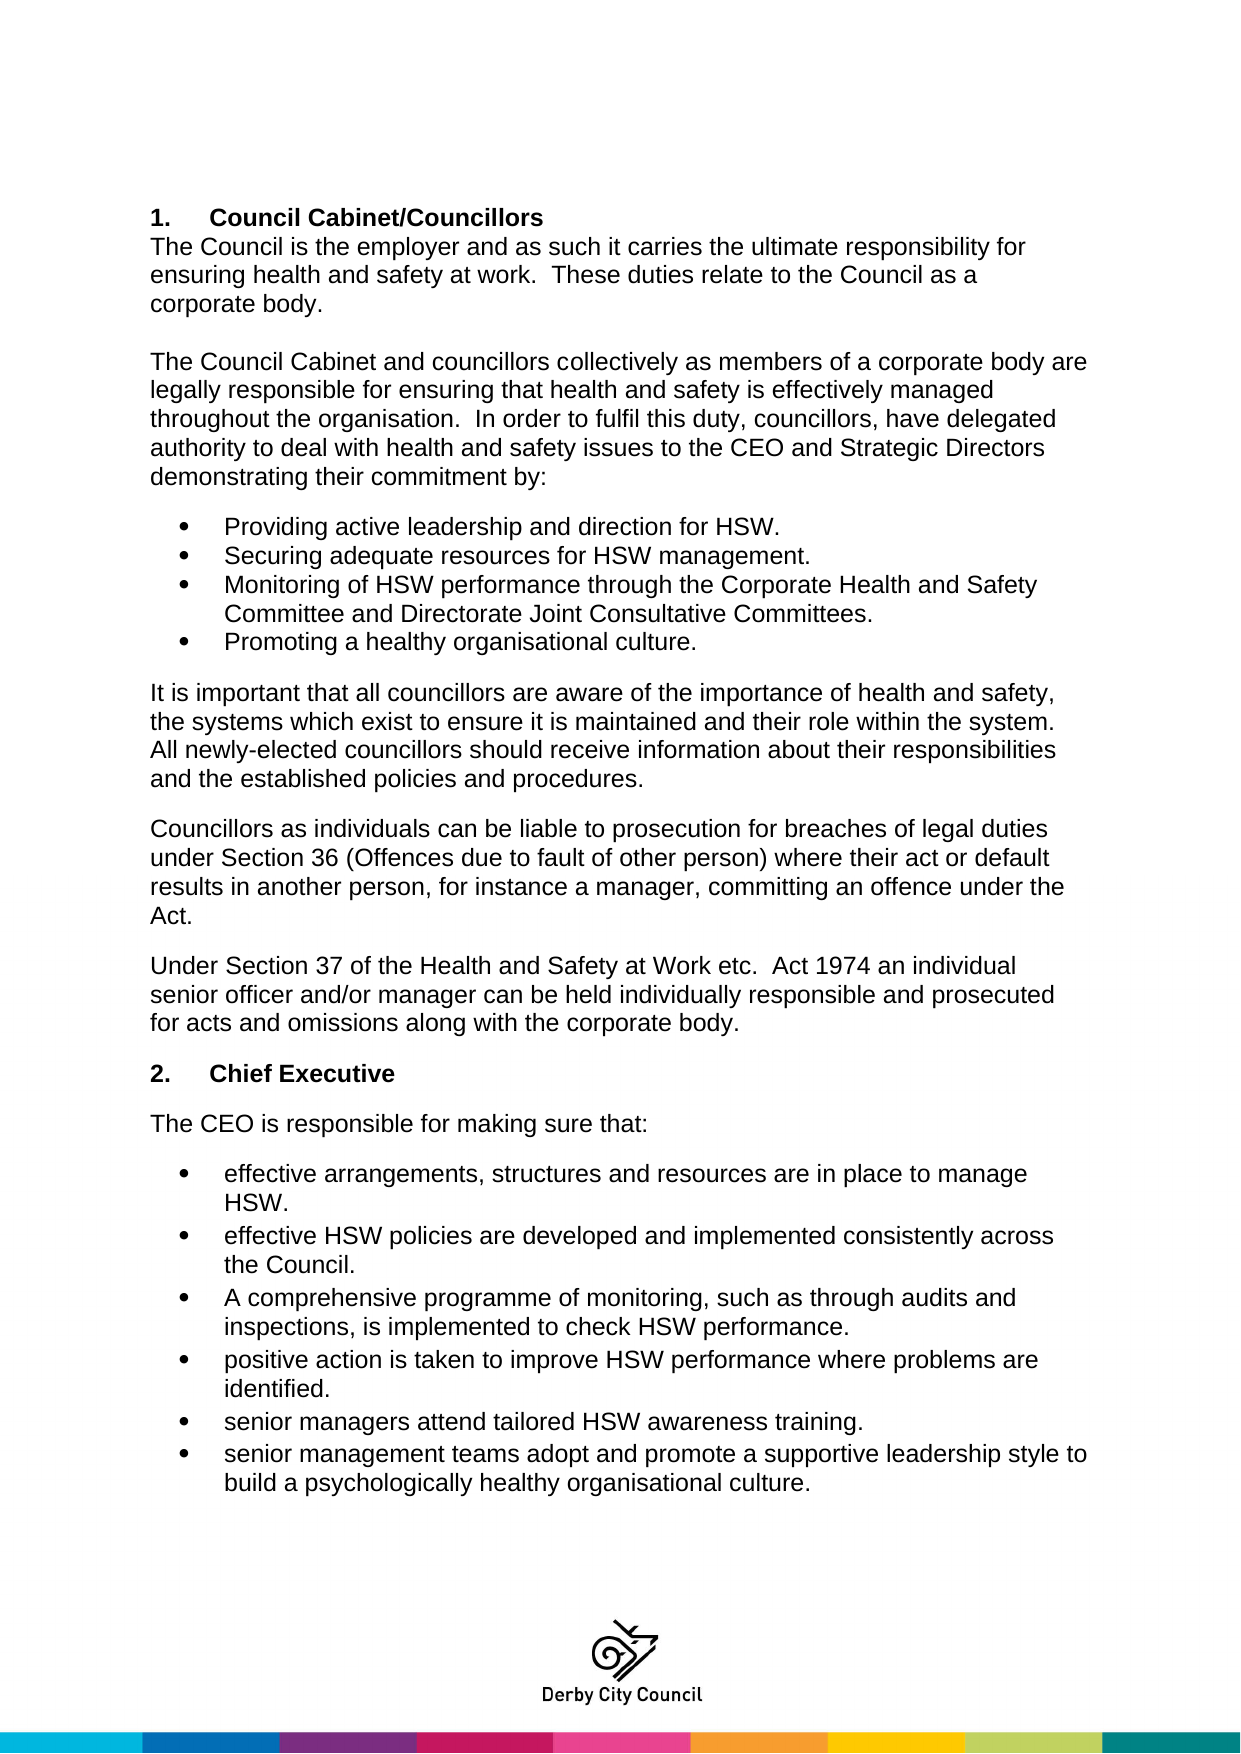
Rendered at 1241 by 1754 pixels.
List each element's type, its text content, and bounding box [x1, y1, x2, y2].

list Chief Executive [150, 1059, 1090, 1087]
list Council Cabinet/Councillors [150, 203, 1090, 232]
list Monitoring of HSW performance through the Corporate Health and Safety Committee and Directorate Joint Consultative Committees. [179, 570, 1090, 627]
text The Council is the employer and as such it carries the ultimate responsibility for ensuring health and safety at work. These duties relate to the Council as a corporate body. [150, 232, 1090, 318]
list senior management teams adopt and promote a supportive leadership style to build a psychologically healthy organisational culture. [179, 1439, 1090, 1497]
text Councillors as individuals can be liable to prosecution for breaches of legal duties under Section 36 (Offences due to fault of other person) where their act or default results in another person, for instance a manager, committing an offence under the Act. [150, 814, 1090, 929]
list effective HSW policies are developed and implemented consistently across the Council. [179, 1221, 1090, 1279]
list Securing adequate resources for HSW management. [179, 541, 1090, 570]
text Under Section 37 of the Health and Safety at Work etc. Act 1974 an individual senior officer and/or manager can be held individually responsible and prosecuted for acts and omissions along with the corporate body. [150, 951, 1090, 1037]
text It is important that all councillors are aware of the importance of health and safety, the systems which exist to ensure it is maintained and their role within the system. All newly-elected councillors should receive information about their responsibilities and the established policies and procedures. [150, 678, 1090, 793]
list effective arrangements, structures and resources are in place to manage HSW. [179, 1159, 1090, 1217]
list A comprehensive programme of monitoring, such as through audits and inspections, is implemented to check HSW performance. [179, 1283, 1090, 1341]
text The CEO is responsible for making sure that: [150, 1109, 1090, 1138]
list Promoting a healthy organisational culture. [179, 627, 1090, 656]
picture [0, 875, 1241, 1753]
list positive action is taken to improve HSW performance where problems are identified. [179, 1345, 1090, 1402]
list Providing active leadership and direction for HSW. [179, 512, 1090, 541]
text The Council Cabinet and councillors collectively as members of a corporate body are legally responsible for ensuring that health and safety is effectively managed throughout the organisation. In order to fulfil this duty, councillors, have delegated authority to deal with health and safety issues to the CEO and Strategic Directors demonstrating their commitment by: [150, 347, 1090, 491]
list senior managers attend tailored HSW awareness training. [179, 1406, 1090, 1435]
